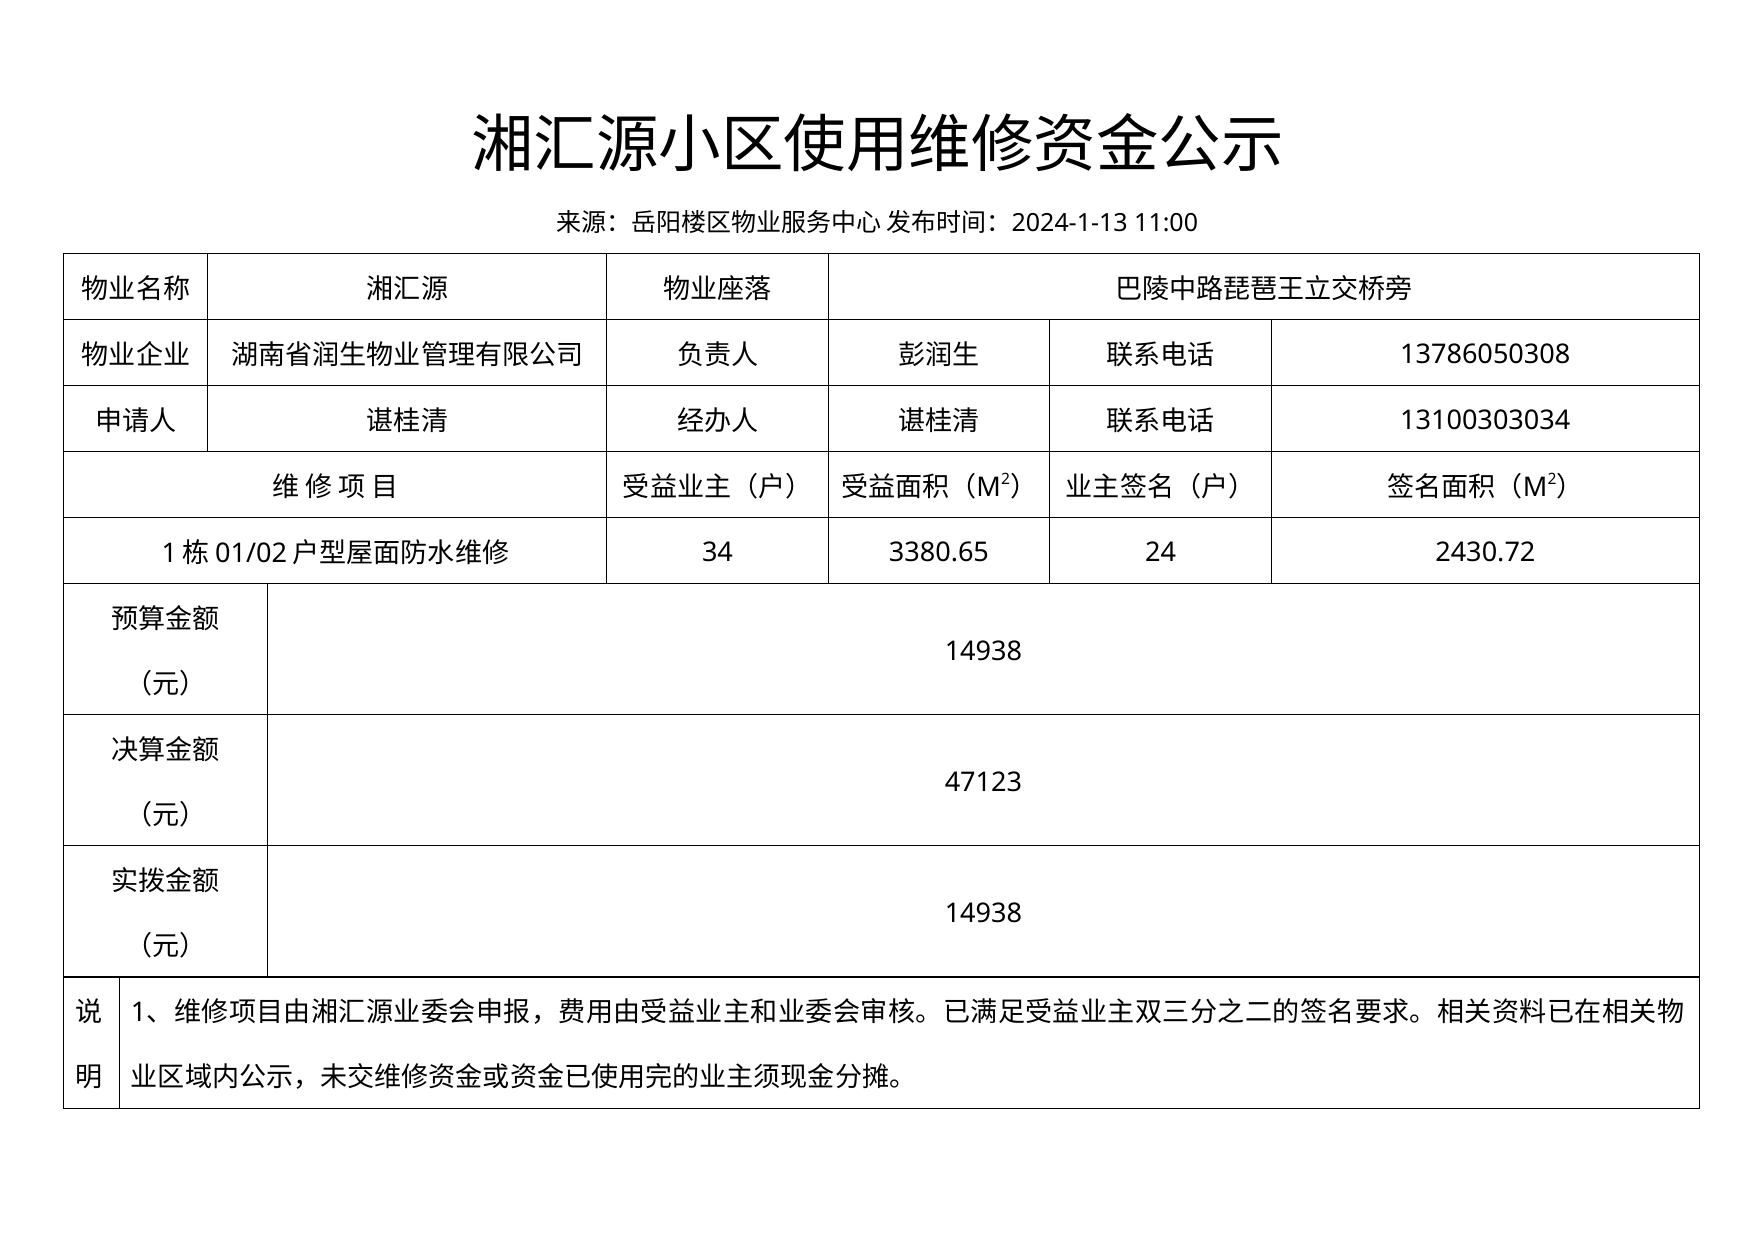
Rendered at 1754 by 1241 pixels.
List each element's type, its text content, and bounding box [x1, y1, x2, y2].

table_cell 14938 [268, 846, 1699, 976]
table_cell 负责人 [607, 320, 828, 385]
table_cell 34 [607, 518, 828, 583]
table_cell 2430.72 [1272, 518, 1699, 583]
table_header 物业名称 [64, 254, 207, 319]
table_cell 说明 [64, 978, 119, 1107]
table_cell 物业企业 [64, 320, 207, 385]
table_cell 实拨金额（元） [64, 846, 267, 976]
table_cell 经办人 [607, 386, 828, 451]
table_cell 湖南省润生物业管理有限公司 [208, 320, 606, 385]
table_cell 预算金额（元） [64, 584, 267, 714]
table_cell 谌桂清 [208, 386, 606, 451]
table_cell 47123 [268, 715, 1699, 845]
table_cell 3380.65 [829, 518, 1049, 583]
table_cell 1栋01/02户型屋面防水维修 [64, 518, 606, 583]
table_cell 谌桂清 [829, 386, 1049, 451]
table_cell 24 [1050, 518, 1271, 583]
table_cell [120, 978, 1699, 1107]
table_header 湘汇源 [208, 254, 606, 319]
table_cell 联系电话 [1050, 386, 1271, 451]
table_cell 受益面积（M2） [829, 452, 1049, 517]
table_cell 13100303034 [1272, 386, 1699, 451]
table_header 物业座落 [607, 254, 828, 319]
table_cell 受益业主（户） [607, 452, 828, 517]
table_cell 签名面积（M2） [1272, 452, 1699, 517]
text 湘汇源小区使用维修资金公示 [75, 91, 1679, 188]
table_cell 业主签名（户） [1050, 452, 1271, 517]
text 来源：岳阳楼区物业服务中心 发布时间：2024-1-13 11:00 [75, 188, 1679, 253]
table_cell 维 修 项 目 [64, 452, 606, 517]
table_cell 彭润生 [829, 320, 1049, 385]
table_cell 13786050308 [1272, 320, 1699, 385]
table_header 巴陵中路琵琶王立交桥旁 [829, 254, 1699, 319]
table_cell 联系电话 [1050, 320, 1271, 385]
table_cell 申请人 [64, 386, 207, 451]
table_cell 决算金额（元） [64, 715, 267, 845]
table_cell 14938 [268, 584, 1699, 714]
